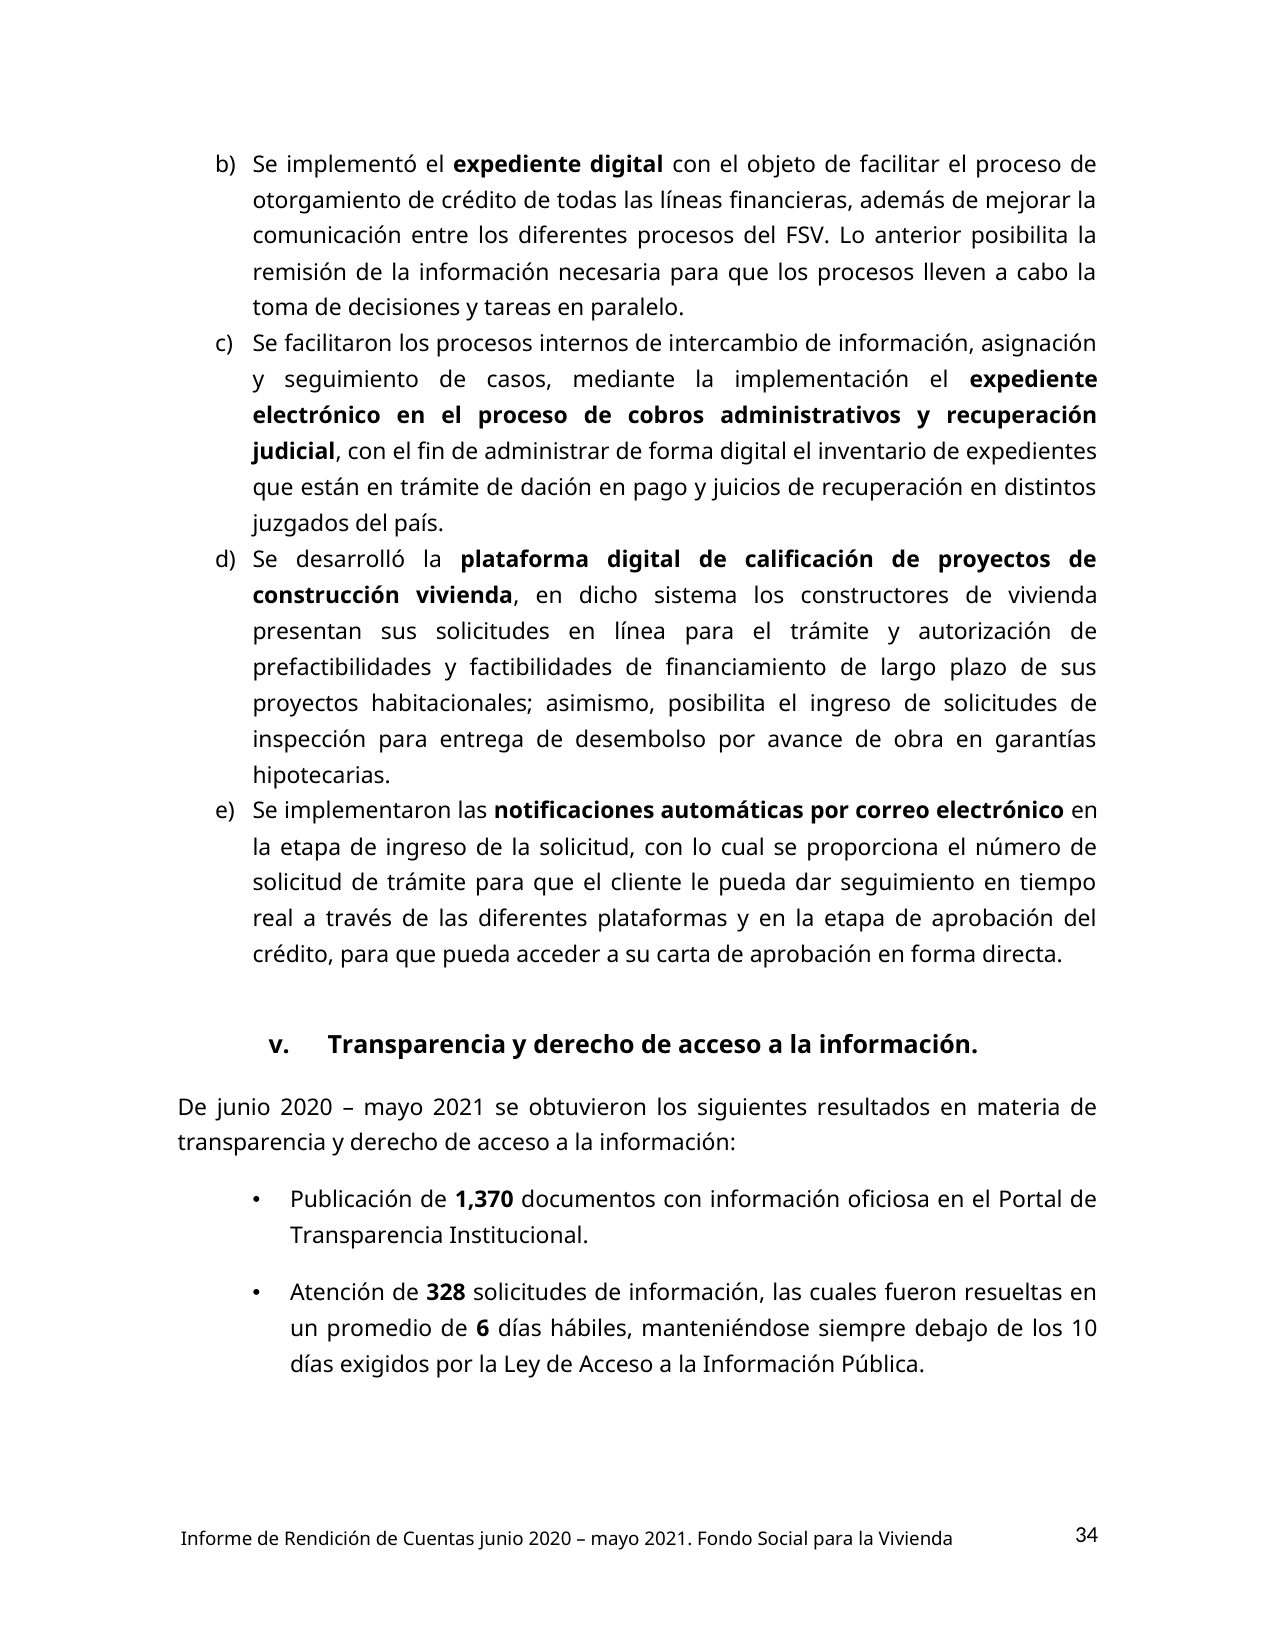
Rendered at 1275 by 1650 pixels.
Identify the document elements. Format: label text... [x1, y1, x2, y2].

list Se facilitaron los procesos internos de intercambio de información, asignación y seguimiento de casos, mediante la implementación el expediente electrónico en el proceso de cobros administrativos y recuperación judicial, con el fin de administrar de forma digital el inventario de expedientes que están en trámite de dación en pago y juicios de recuperación en distintos juzgados del país. [215, 327, 1098, 538]
list Se implementaron las notificaciones automáticas por correo electrónico en la etapa de ingreso de la solicitud, con lo cual se proporciona el número de solicitud de trámite para que el cliente le pueda dar seguimiento en tiempo real a través de las diferentes plataformas y en la etapa de aprobación del crédito, para que pueda acceder a su carta de aprobación en forma directa. [215, 794, 1098, 969]
list Publicación de 1,370 documentos con información oficiosa en el Portal de Transparencia Institucional. [252, 1183, 1098, 1250]
list Atención de 328 solicitudes de información, las cuales fueron resueltas en un promedio de 6 días hábiles, manteniéndose siempre debajo de los 10 días exigidos por la Ley de Acceso a la Información Pública. [252, 1276, 1098, 1379]
subtitle Transparencia y derecho de acceso a la información. [290, 1027, 1098, 1061]
list Se desarrolló la plataforma digital de calificación de proyectos de construcción vivienda, en dicho sistema los constructores de vivienda presentan sus solicitudes en línea para el trámite y autorización de prefactibilidades y factibilidades de financiamiento de largo plazo de sus proyectos habitacionales; asimismo, posibilita el ingreso de solicitudes de inspección para entrega de desembolso por avance de obra en garantías hipotecarias. [215, 543, 1098, 790]
text De junio 2020 – mayo 2021 se obtuvieron los siguientes resultados en materia de transparencia y derecho de acceso a la información: [177, 1090, 1098, 1158]
list Se implementó el expediente digital con el objeto de facilitar el proceso de otorgamiento de crédito de todas las líneas financieras, además de mejorar la comunicación entre los diferentes procesos del FSV. Lo anterior posibilita la remisión de la información necesaria para que los procesos lleven a cabo la toma de decisiones y tareas en paralelo. [215, 148, 1098, 323]
